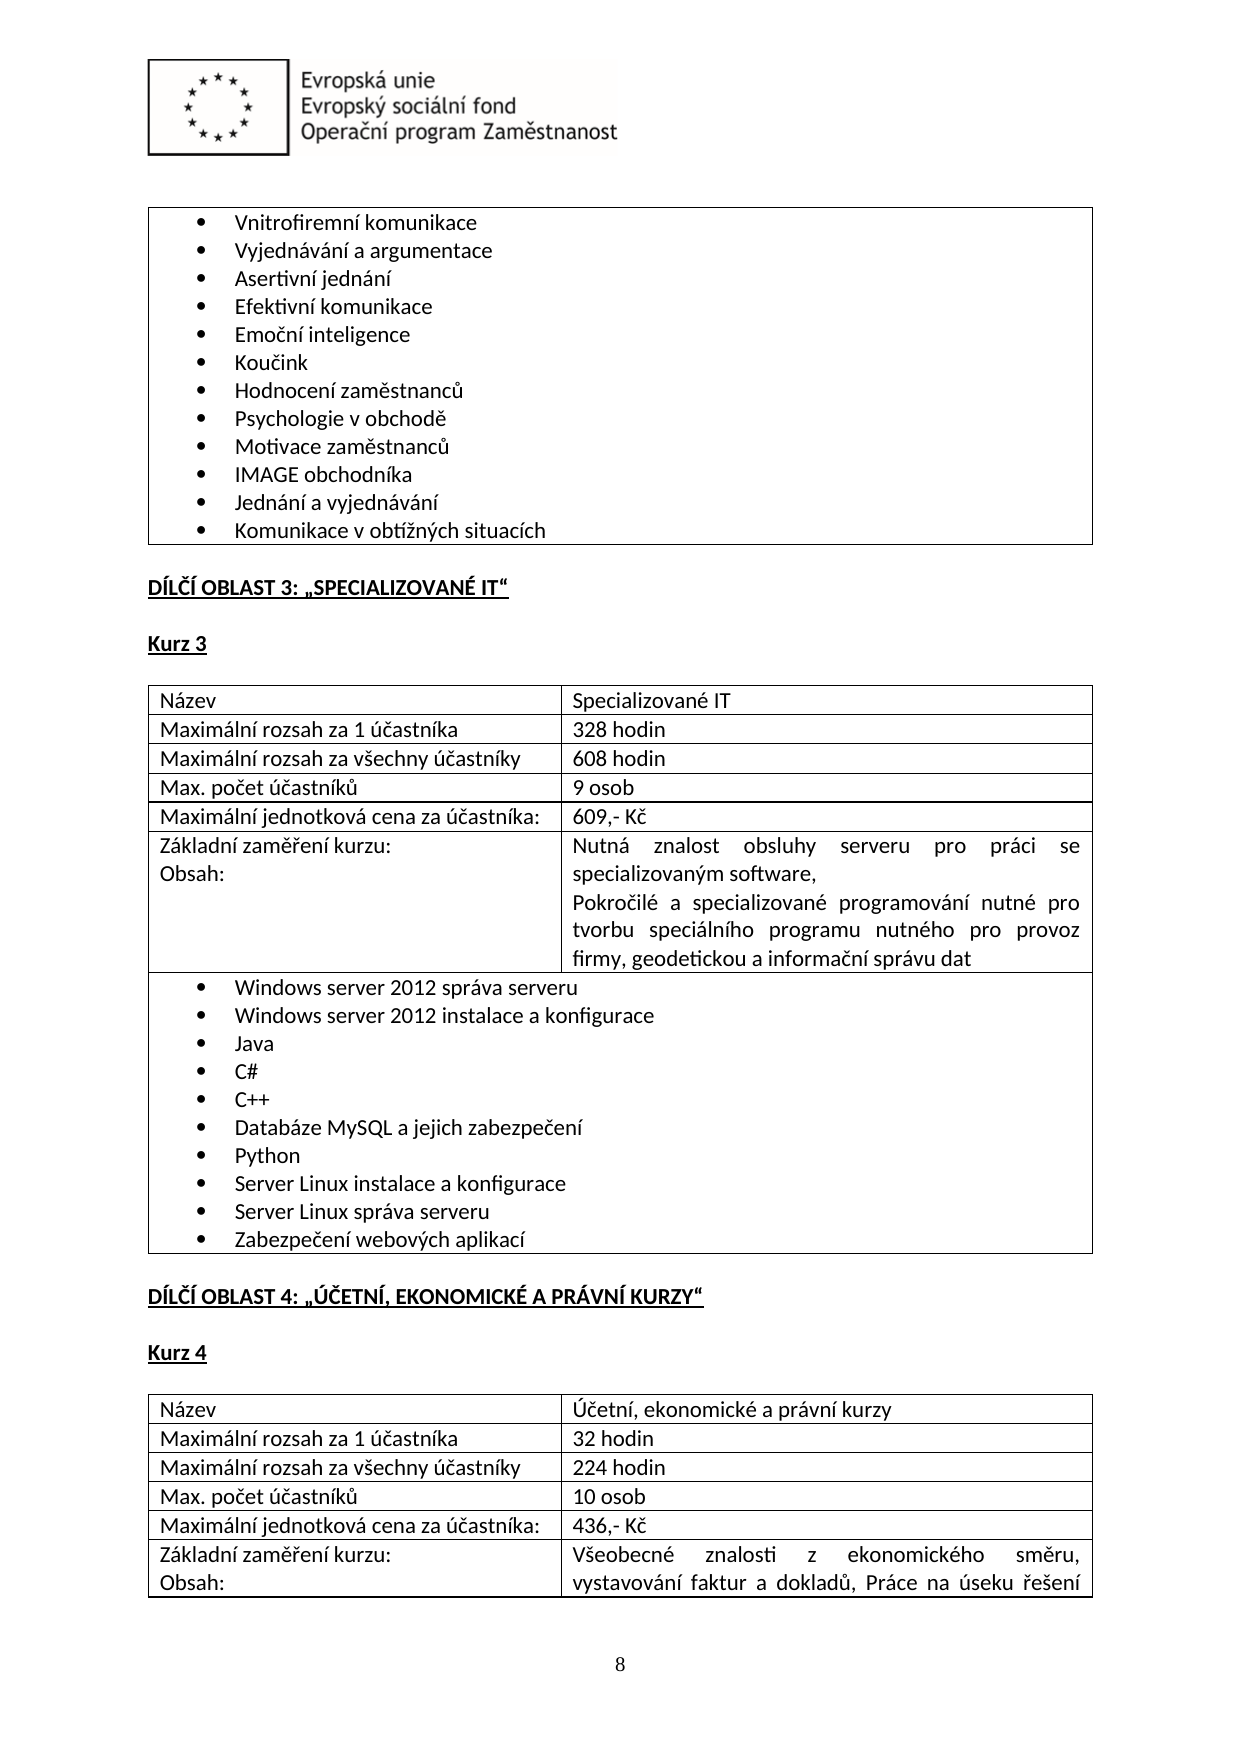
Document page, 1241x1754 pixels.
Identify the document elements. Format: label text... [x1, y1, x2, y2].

text DÍLČÍ OBLAST 3: „SPECIALIZOVANÉ IT“ [148, 573, 1092, 601]
table_cell 609,- Kč [562, 803, 1092, 831]
table_cell 224 hodin [562, 1453, 1092, 1481]
table_header Název [149, 686, 561, 714]
table_cell 10 osob [562, 1482, 1092, 1510]
table_cell Max. počet účastníků [149, 774, 561, 801]
table_cell Nutná znalost obsluhy serveru pro práci se specializovaným software, Pokročilé a specializované programování nutné pro tvorbu speciálního programu nutného pro provoz firmy, geodetickou a informační správu dat [562, 832, 1092, 972]
table_cell Maximální rozsah za 1 účastníka [149, 1424, 561, 1452]
text Kurz 4 [148, 1338, 1092, 1366]
table_cell 608 hodin [562, 744, 1092, 772]
table_cell Max. počet účastníků [149, 1482, 561, 1510]
table_cell 436,- Kč [562, 1511, 1092, 1539]
text Kurz 3 [148, 629, 1092, 657]
table_cell Windows server 2012 správa serveru Windows server 2012 instalace a konfigurace Java C# C++ Databáze MySQL a jejich zabezpečení Python Server Linux instalace a konfigurace Server Linux správa serveru Zabezpečení webových aplikací [149, 973, 1092, 1253]
table_cell Maximální rozsah za všechny účastníky [149, 744, 561, 772]
table_cell Základní zaměření kurzu: Obsah: [149, 832, 561, 972]
table_cell Maximální jednotková cena za účastníka: [149, 1511, 561, 1539]
table_header Název [149, 1395, 561, 1423]
table_cell 32 hodin [562, 1424, 1092, 1452]
table_cell 9 osob [562, 774, 1092, 801]
table_cell Maximální rozsah za 1 účastníka [149, 715, 561, 743]
picture [147, 59, 618, 156]
table_header Účetní, ekonomické a právní kurzy [562, 1395, 1092, 1423]
table_header Specializované IT [562, 686, 1092, 714]
table_cell Maximální rozsah za všechny účastníky [149, 1453, 561, 1481]
table_cell Maximální jednotková cena za účastníka: [149, 803, 561, 831]
table_cell Základní zaměření kurzu: Obsah: [149, 1540, 561, 1596]
table_cell 328 hodin [562, 715, 1092, 743]
text DÍLČÍ OBLAST 4: „ÚČETNÍ, EKONOMICKÉ A PRÁVNÍ KURZY“ [148, 1282, 1092, 1310]
